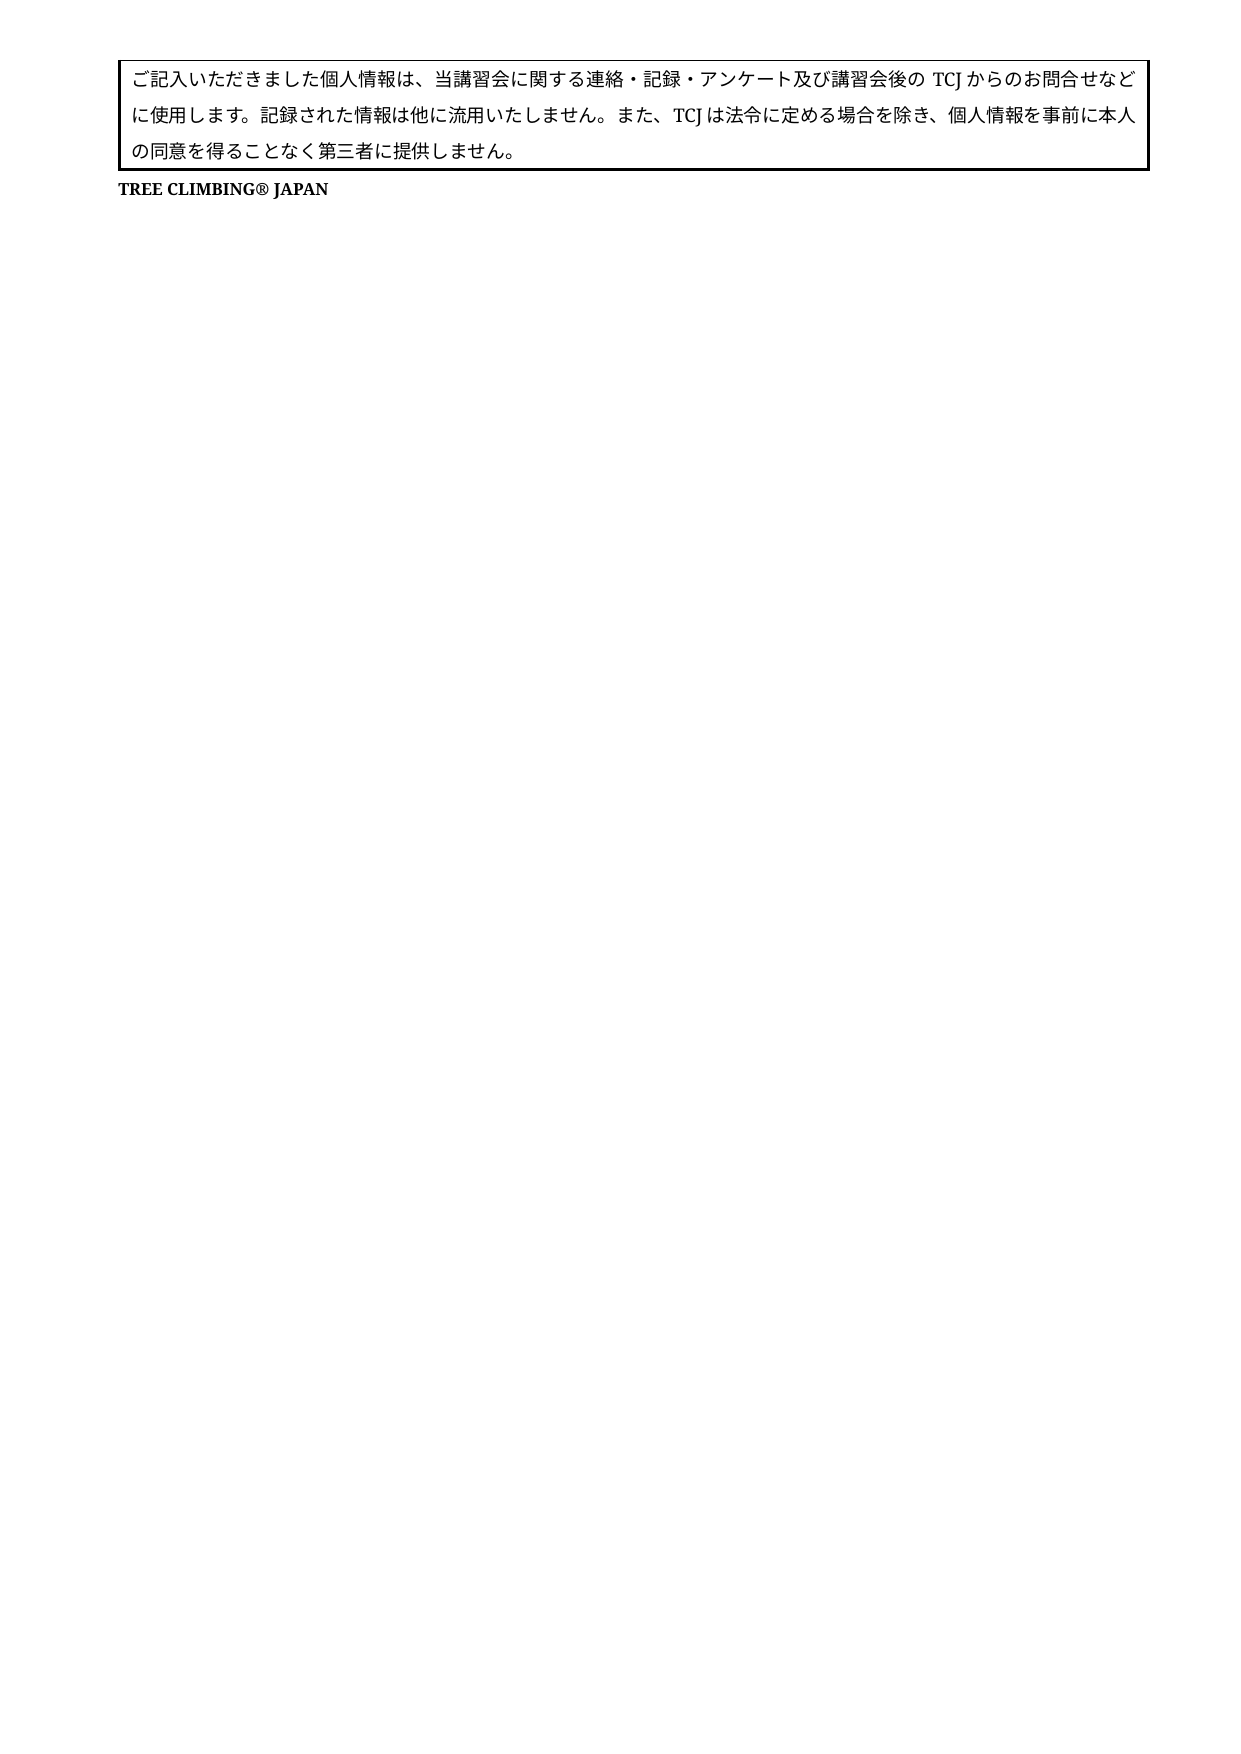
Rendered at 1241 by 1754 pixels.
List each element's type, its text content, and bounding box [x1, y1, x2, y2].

text TREE CLIMBING® JAPAN [118, 171, 1122, 207]
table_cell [121, 61, 1147, 168]
